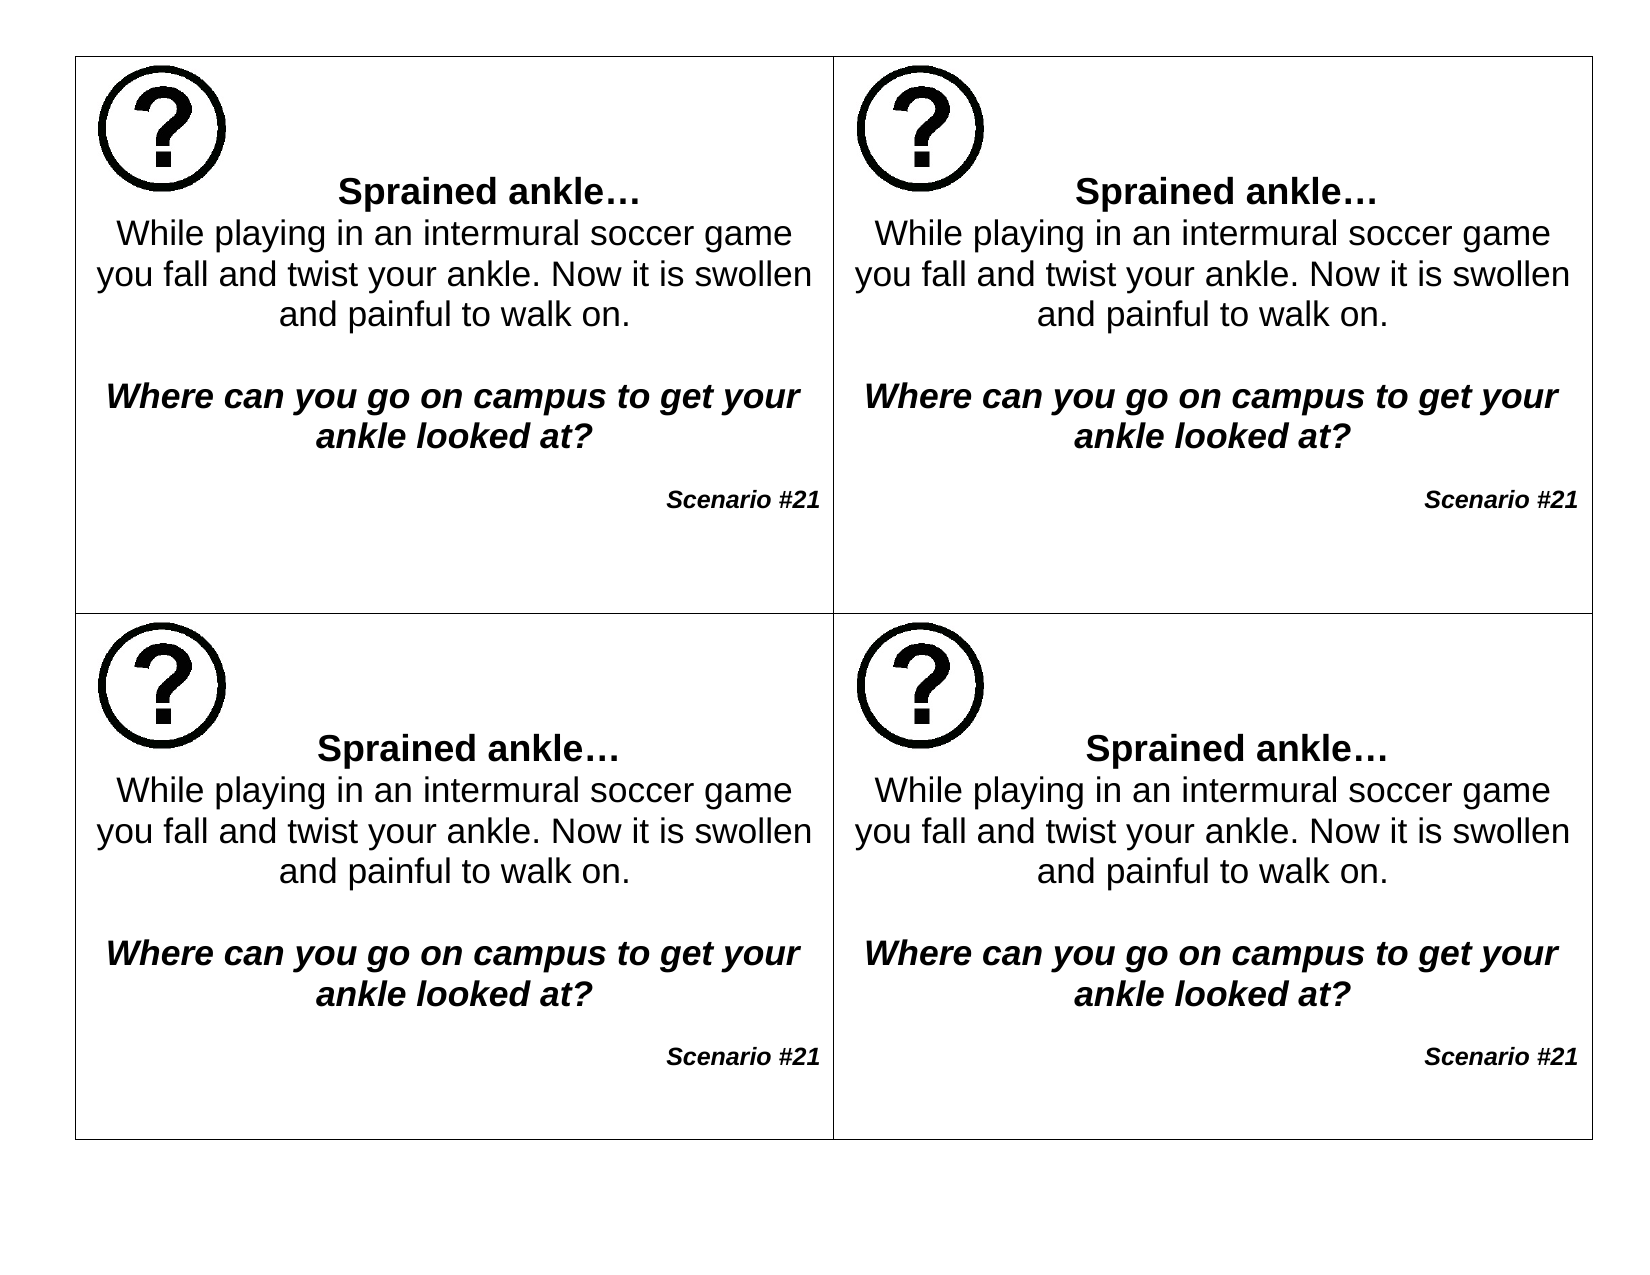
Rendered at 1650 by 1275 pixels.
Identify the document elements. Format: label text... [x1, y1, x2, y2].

picture [86, 614, 234, 762]
table_header Sprained ankle… While playing in an intermural soccer game you fall and twist your ankle. Now it is swollen and painful to walk on. Where can you go on campus to get your ankle looked at? Scenario #21 [834, 57, 1592, 613]
table_cell Sprained ankle… While playing in an intermural soccer game you fall and twist your ankle. Now it is swollen and painful to walk on. Where can you go on campus to get your ankle looked at? Scenario #21 [76, 614, 833, 1139]
picture [845, 614, 992, 762]
table_header Sprained ankle… While playing in an intermural soccer game you fall and twist your ankle. Now it is swollen and painful to walk on. Where can you go on campus to get your ankle looked at? Scenario #21 [76, 57, 833, 613]
table_cell Sprained ankle… While playing in an intermural soccer game you fall and twist your ankle. Now it is swollen and painful to walk on. Where can you go on campus to get your ankle looked at? Scenario #21 [834, 614, 1592, 1139]
picture [845, 57, 992, 205]
picture [86, 57, 234, 205]
